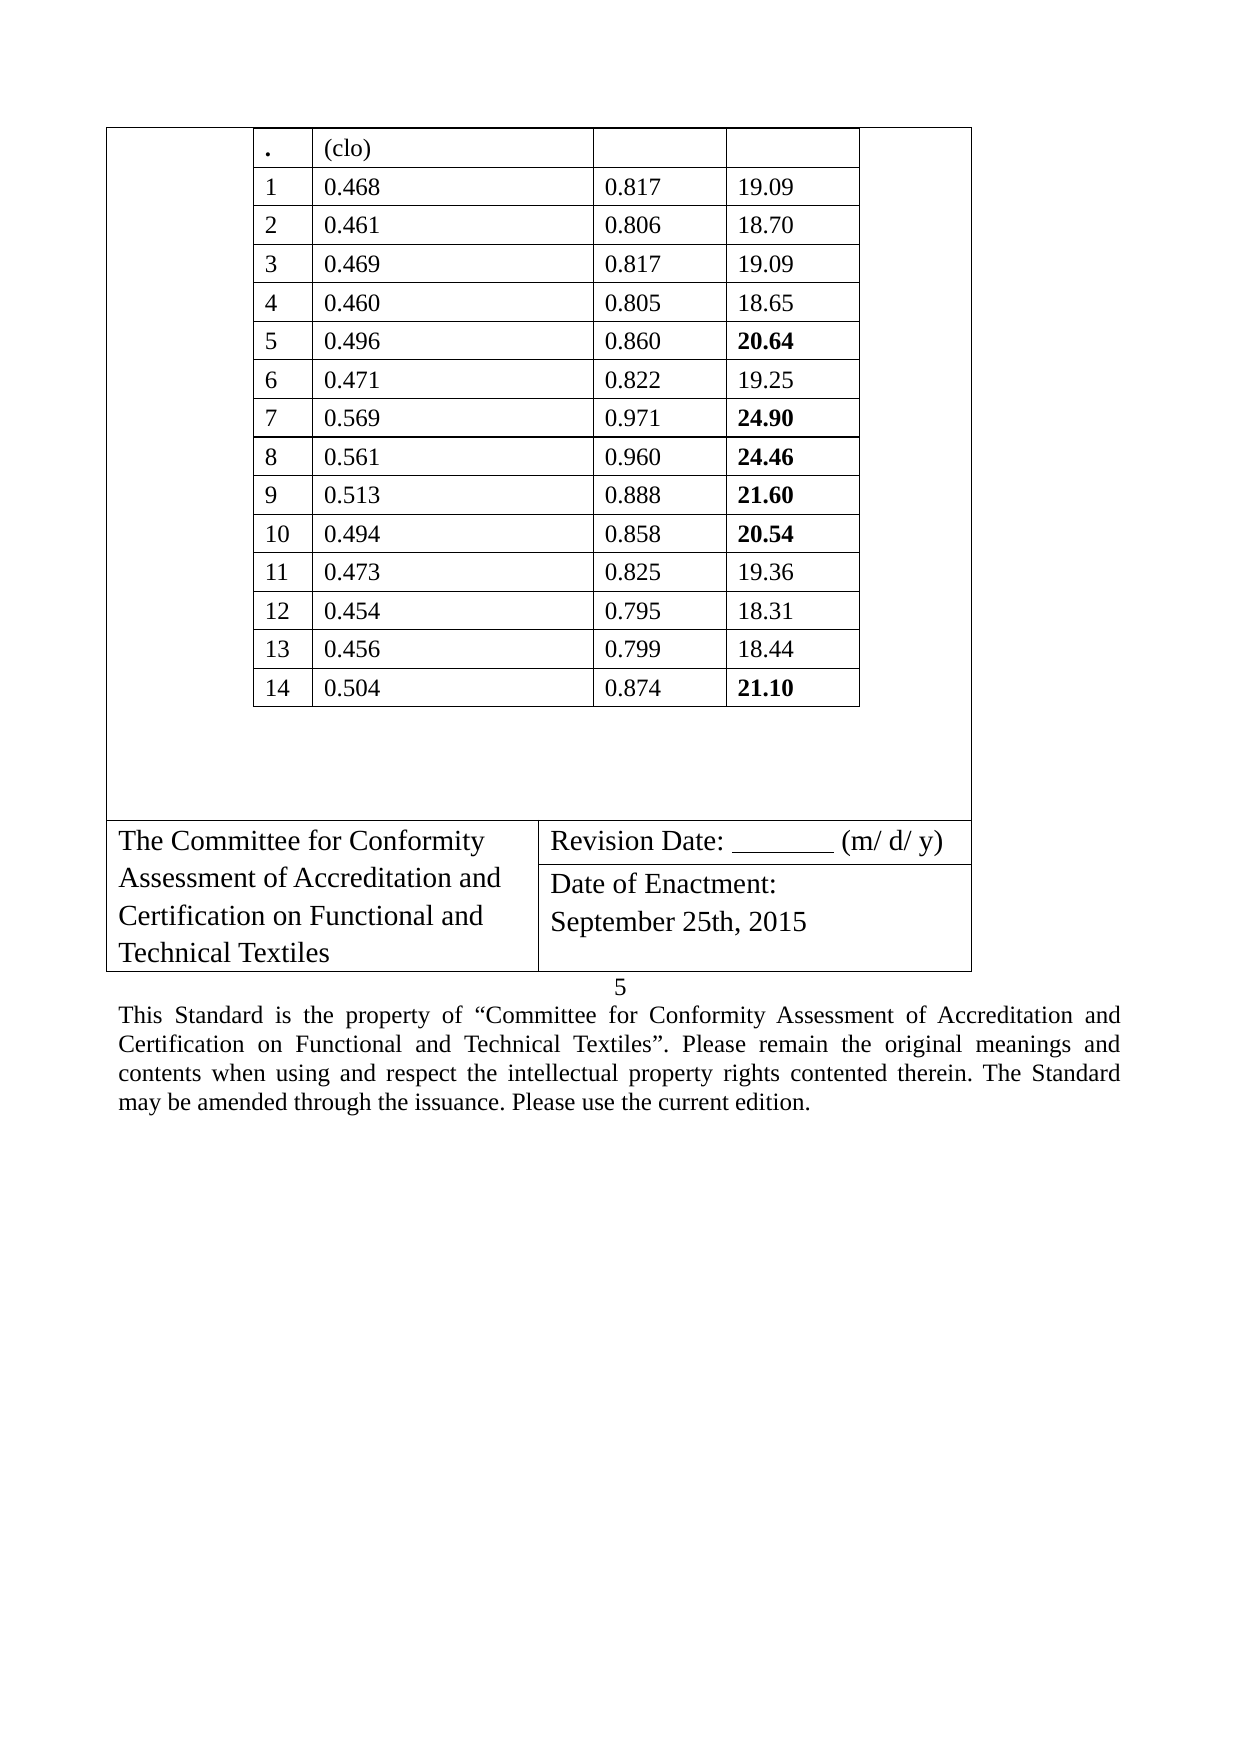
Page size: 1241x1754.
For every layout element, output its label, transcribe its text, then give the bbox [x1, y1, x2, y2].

text 5 [118, 972, 1122, 1001]
table_cell Date of Enactment: September 25th, 2015 [539, 865, 971, 971]
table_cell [107, 128, 971, 820]
table_cell Revision Date: (m/ d/ y) [539, 821, 971, 863]
text This Standard is the property of “Committee for Conformity Assessment of Accreditation and Certification on Functional and Technical Textiles”. Please remain the original meanings and contents when using and respect the intellectual property rights contented therein. The Standard may be amended through the issuance. Please use the current edition. [118, 1001, 1122, 1116]
table_cell The Committee for Conformity Assessment of Accreditation and Certification on Functional and Technical Textiles [107, 821, 538, 971]
